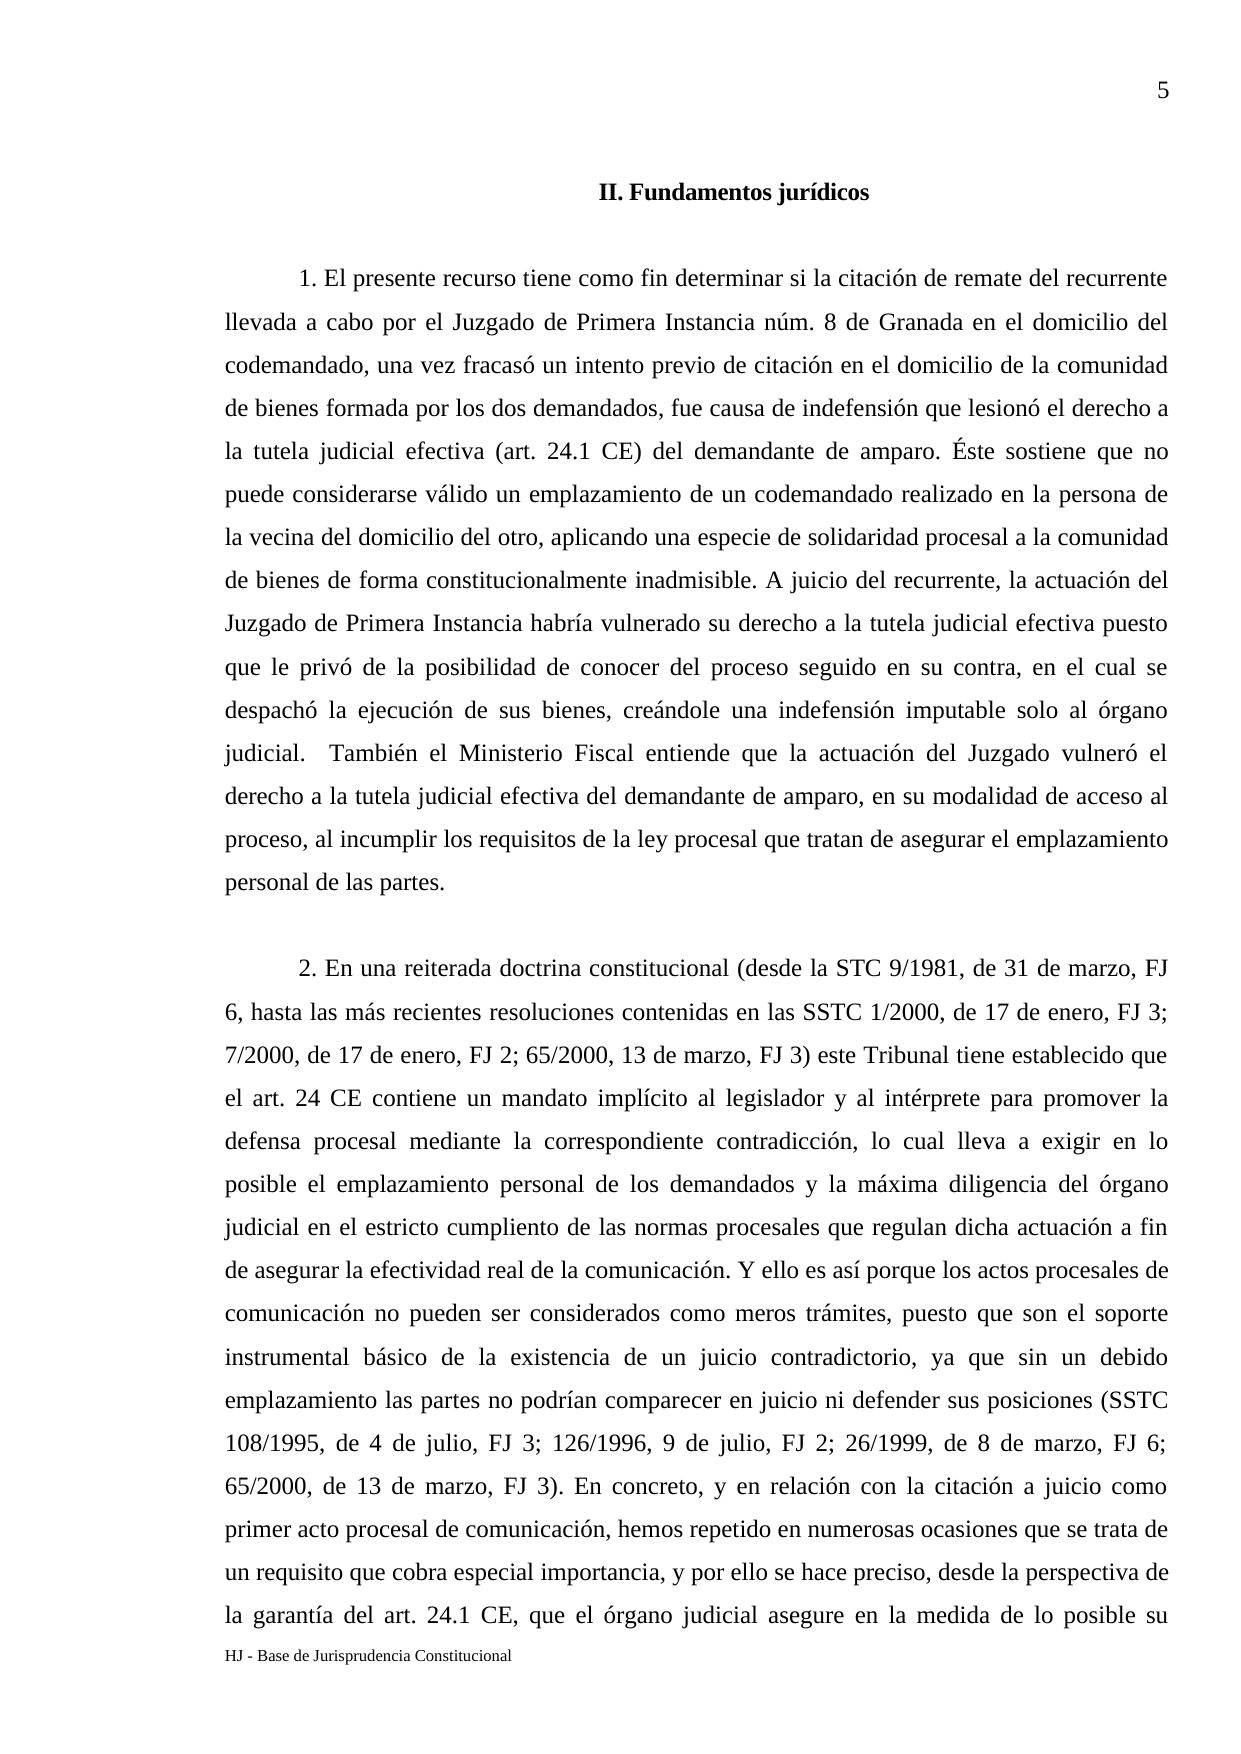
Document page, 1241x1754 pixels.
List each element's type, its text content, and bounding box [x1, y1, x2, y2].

text 1. El presente recurso tiene como fin determinar si la citación de remate del recurrente llevada a cabo por el Juzgado de Primera Instancia núm. 8 de Granada en el domicilio del codemandado, una vez fracasó un intento previo de citación en el domicilio de la comunidad de bienes formada por los dos demandados, fue causa de indefensión que lesionó el derecho a la tutela judicial efectiva (art. 24.1 CE) del demandante de amparo. Éste sostiene que no puede considerarse válido un emplazamiento de un codemandado realizado en la persona de la vecina del domicilio del otro, aplicando una especie de solidaridad procesal a la comunidad de bienes de forma constitucionalmente inadmisible. A juicio del recurrente, la actuación del Juzgado de Primera Instancia habría vulnerado su derecho a la tutela judicial efectiva puesto que le privó de la posibilidad de conocer del proceso seguido en su contra, en el cual se despachó la ejecución de sus bienes, creándole una indefensión imputable solo al órgano judicial. También el Ministerio Fiscal entiende que la actuación del Juzgado vulneró el derecho a la tutela judicial efectiva del demandante de amparo, en su modalidad de acceso al proceso, al incumplir los requisitos de la ley procesal que tratan de asegurar el emplazamiento personal de las partes. [224, 263, 1169, 896]
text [224, 953, 1169, 1629]
subtitle II. Fundamentos jurídicos [224, 177, 1169, 206]
